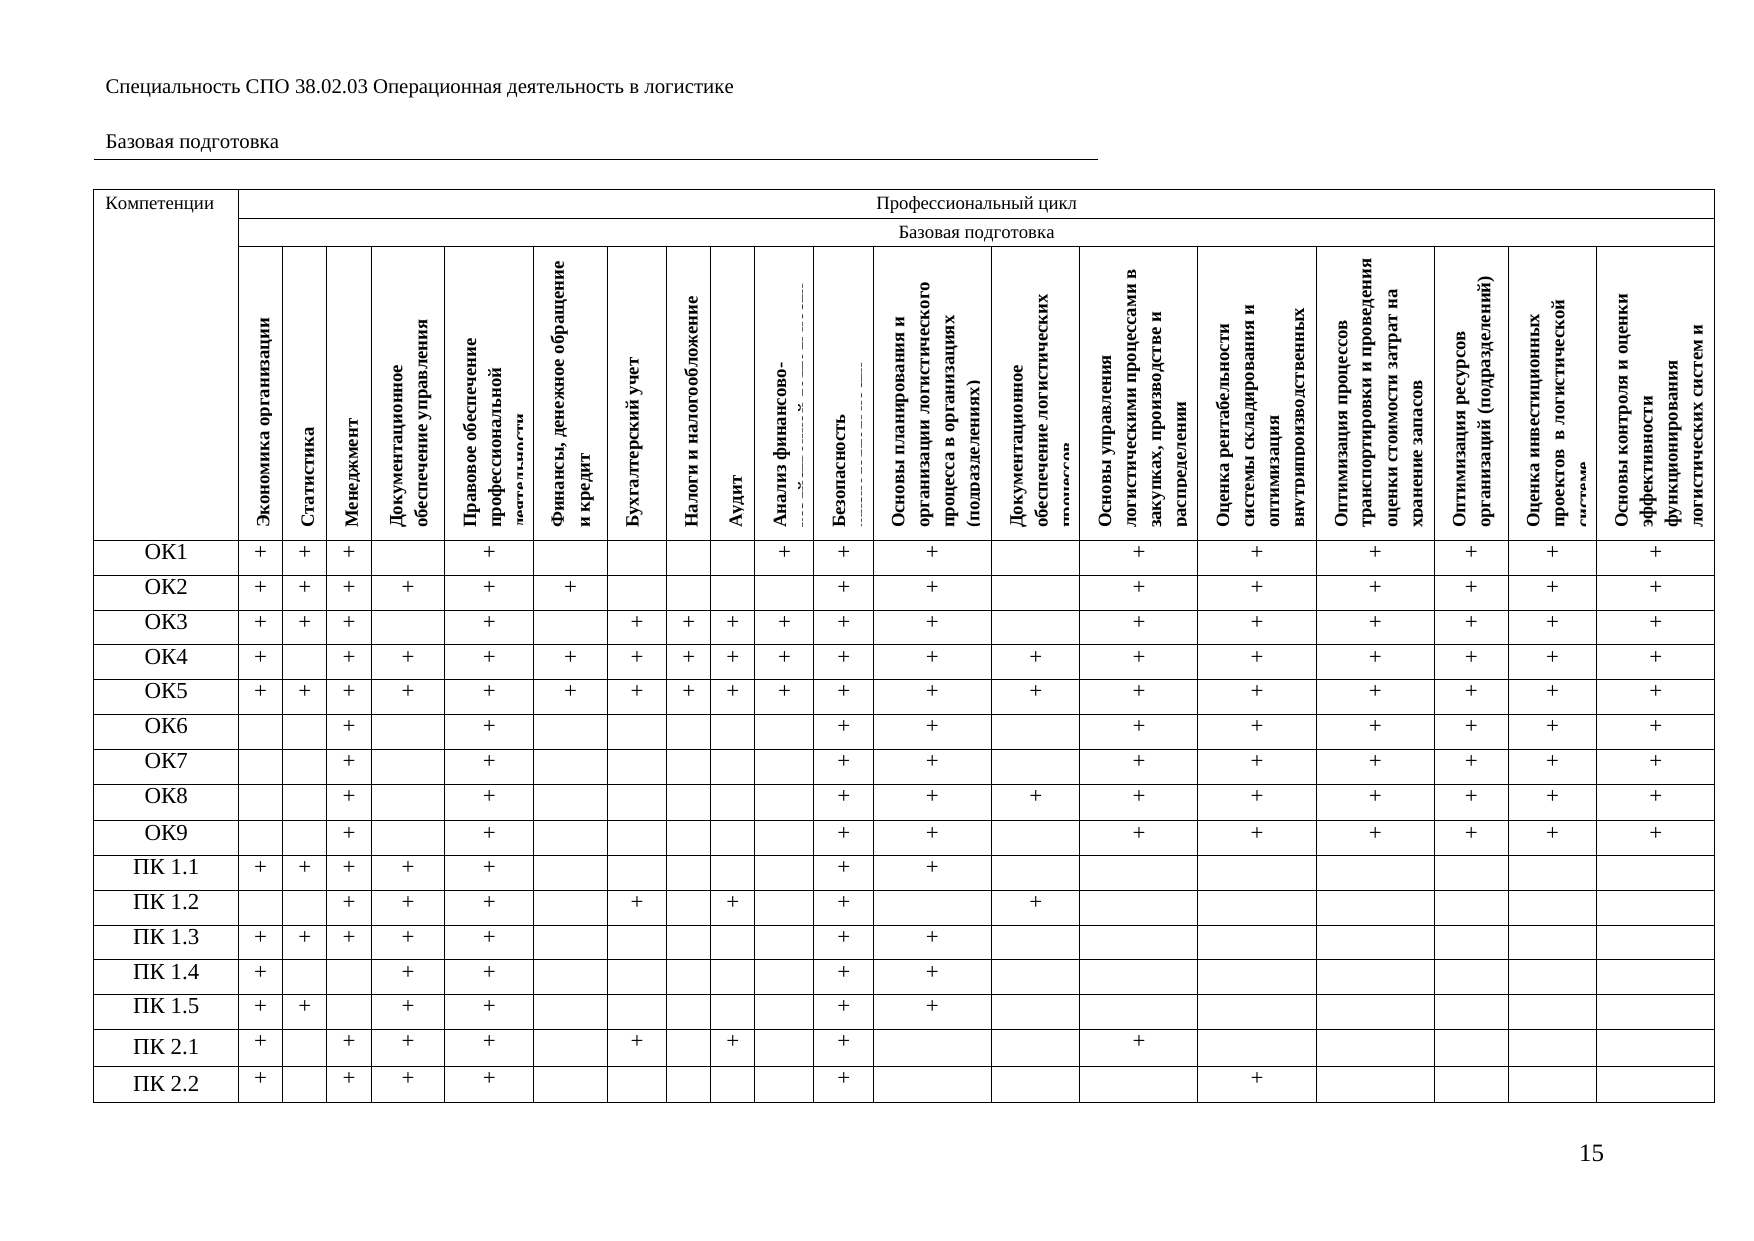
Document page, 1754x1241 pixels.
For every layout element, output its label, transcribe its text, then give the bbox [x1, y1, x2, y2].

table_cell [608, 541, 666, 575]
table_cell [534, 611, 607, 644]
table_cell + [1198, 821, 1316, 855]
table_cell + [372, 1030, 444, 1066]
table_cell Основы планирования и организации логистического процесса в организациях (подразделениях) [874, 247, 991, 540]
table_cell + [608, 1030, 666, 1066]
table_cell [534, 750, 607, 783]
table_cell + [1080, 645, 1197, 679]
table_cell + [445, 856, 533, 890]
table_cell [1597, 1030, 1714, 1066]
table_cell + [1597, 680, 1714, 714]
table_cell [534, 995, 607, 1029]
table_cell [1080, 960, 1197, 994]
table_cell [667, 1067, 710, 1102]
table_cell + [445, 926, 533, 959]
table_cell [534, 715, 607, 749]
table_cell + [372, 926, 444, 959]
table_cell + [711, 611, 754, 644]
table_cell + [372, 960, 444, 994]
table_cell [755, 1067, 813, 1102]
table_cell [755, 1030, 813, 1066]
table_cell + [755, 541, 813, 575]
table_cell [755, 856, 813, 890]
table_cell ОК1 [94, 541, 238, 575]
table_cell + [372, 680, 444, 714]
table_cell [372, 715, 444, 749]
table_cell [1435, 995, 1508, 1029]
table_cell [1080, 856, 1197, 890]
table_cell [534, 856, 607, 890]
table_cell [283, 750, 326, 783]
table_cell [667, 995, 710, 1029]
table_cell + [1317, 715, 1434, 749]
table_cell [283, 821, 326, 855]
table_cell [608, 960, 666, 994]
table_cell [327, 960, 371, 994]
table_cell Бухгалтерский учет [608, 247, 666, 540]
table_cell + [1509, 680, 1596, 714]
table_cell [1435, 856, 1508, 890]
table_cell + [283, 995, 326, 1029]
table_cell [1317, 856, 1434, 890]
table_cell [711, 785, 754, 820]
table_cell [711, 541, 754, 575]
table_cell + [445, 541, 533, 575]
table_cell + [1435, 821, 1508, 855]
table_cell + [1080, 715, 1197, 749]
table_cell + [445, 1030, 533, 1066]
table_cell [992, 541, 1079, 575]
table_cell [1435, 960, 1508, 994]
table_cell + [1509, 576, 1596, 609]
table_cell + [814, 645, 873, 679]
table_cell + [992, 680, 1079, 714]
table_cell + [1509, 785, 1596, 820]
table_cell + [239, 1030, 282, 1066]
table_cell + [283, 680, 326, 714]
table_cell [239, 821, 282, 855]
table_cell [755, 821, 813, 855]
table_cell + [755, 680, 813, 714]
table_cell + [1597, 750, 1714, 783]
table_cell [283, 645, 326, 679]
table_cell [608, 785, 666, 820]
table_cell + [1317, 645, 1434, 679]
table_cell + [874, 680, 991, 714]
table_cell + [1509, 750, 1596, 783]
table_header Профессиональный цикл [239, 190, 1714, 217]
table_cell [755, 750, 813, 783]
table_cell + [1080, 576, 1197, 609]
table_cell + [1435, 680, 1508, 714]
table_cell Налоги и налогообложение [667, 247, 710, 540]
table_cell [711, 926, 754, 959]
table_cell [283, 891, 326, 924]
table_cell + [372, 856, 444, 890]
table_cell [1509, 926, 1596, 959]
table_cell [1509, 856, 1596, 890]
table_cell [667, 541, 710, 575]
table_cell [239, 891, 282, 924]
table_cell + [445, 891, 533, 924]
table_cell + [327, 821, 371, 855]
table_cell [608, 995, 666, 1029]
table_cell [534, 1030, 607, 1066]
table_cell ПК 1.3 [94, 926, 238, 959]
table_cell + [239, 576, 282, 609]
table_cell + [1509, 645, 1596, 679]
table_cell + [372, 1067, 444, 1102]
table_cell ПК 1.2 [94, 891, 238, 924]
table_cell [711, 960, 754, 994]
table_cell + [814, 1067, 873, 1102]
table_cell [1198, 1030, 1316, 1066]
table_cell [1597, 856, 1714, 890]
table_cell + [1198, 611, 1316, 644]
table_cell [1080, 1067, 1197, 1102]
table_cell + [874, 960, 991, 994]
table_cell [1198, 891, 1316, 924]
table_cell ОК5 [94, 680, 238, 714]
table_cell [372, 750, 444, 783]
table_cell [372, 785, 444, 820]
table_cell [667, 891, 710, 924]
table_cell + [1435, 645, 1508, 679]
table_cell + [814, 821, 873, 855]
table_cell + [283, 576, 326, 609]
table_cell + [1080, 1030, 1197, 1066]
table_cell + [327, 1067, 371, 1102]
table_cell [327, 995, 371, 1029]
table_cell + [1435, 576, 1508, 609]
table_cell + [445, 576, 533, 609]
table_cell + [1509, 541, 1596, 575]
table_cell + [239, 995, 282, 1029]
table_cell + [445, 680, 533, 714]
table_cell + [711, 1030, 754, 1066]
table_cell [1198, 960, 1316, 994]
table_cell ОК2 [94, 576, 238, 609]
table_cell + [327, 645, 371, 679]
table_cell + [327, 856, 371, 890]
table_cell [608, 926, 666, 959]
table_cell [992, 750, 1079, 783]
table_cell + [608, 891, 666, 924]
table_cell [711, 750, 754, 783]
table_cell + [814, 926, 873, 959]
table_cell ОК4 [94, 645, 238, 679]
table_cell + [239, 856, 282, 890]
table_cell [667, 960, 710, 994]
table_cell [239, 715, 282, 749]
table_cell + [1198, 1067, 1316, 1102]
table_cell [1597, 926, 1714, 959]
table_cell [874, 891, 991, 924]
table_cell + [1198, 645, 1316, 679]
table_cell + [814, 856, 873, 890]
table_cell + [534, 576, 607, 609]
table_cell [1597, 891, 1714, 924]
table_cell [1317, 1030, 1434, 1066]
table_cell [711, 995, 754, 1029]
table_cell [667, 1030, 710, 1066]
table_cell + [1509, 611, 1596, 644]
table_cell + [327, 1030, 371, 1066]
table_cell + [372, 645, 444, 679]
table_cell [755, 960, 813, 994]
table_cell [283, 960, 326, 994]
table_cell [534, 960, 607, 994]
table_cell Статистика [283, 247, 326, 540]
table_cell [755, 576, 813, 609]
table_cell + [667, 611, 710, 644]
table_cell + [1198, 785, 1316, 820]
table_cell + [327, 785, 371, 820]
table_cell + [445, 1067, 533, 1102]
table_cell + [1597, 785, 1714, 820]
table_cell Документационное обеспечение логистических процессов [992, 247, 1079, 540]
table_cell [1317, 1067, 1434, 1102]
table_cell [874, 1030, 991, 1066]
table_cell + [445, 960, 533, 994]
table_cell [1435, 1067, 1508, 1102]
table_cell + [874, 576, 991, 609]
table_cell + [239, 960, 282, 994]
table_cell + [1317, 750, 1434, 783]
table_cell + [992, 645, 1079, 679]
table_cell + [814, 995, 873, 1029]
table_cell + [874, 715, 991, 749]
table_cell + [1317, 680, 1434, 714]
table_cell ПК 1.1 [94, 856, 238, 890]
table_cell [992, 576, 1079, 609]
table_cell [534, 821, 607, 855]
table_cell [667, 856, 710, 890]
table_cell + [372, 891, 444, 924]
table_cell + [1435, 750, 1508, 783]
table_cell + [992, 785, 1079, 820]
table_cell Базовая подготовка [239, 219, 1714, 246]
table_cell [992, 821, 1079, 855]
table_cell [711, 856, 754, 890]
table_cell + [239, 611, 282, 644]
table_cell + [327, 680, 371, 714]
table_cell ОК8 [94, 785, 238, 820]
table_cell [711, 1067, 754, 1102]
table_cell ПК 1.4 [94, 960, 238, 994]
table_cell + [608, 611, 666, 644]
table_cell + [1317, 785, 1434, 820]
table_cell [1317, 960, 1434, 994]
table_cell + [372, 576, 444, 609]
table_cell [874, 1067, 991, 1102]
table_cell [755, 715, 813, 749]
table_cell + [1435, 611, 1508, 644]
table_cell + [814, 715, 873, 749]
table_cell + [874, 785, 991, 820]
table_cell + [874, 750, 991, 783]
table_cell [1597, 1067, 1714, 1102]
table_cell [755, 995, 813, 1029]
table_cell Оценка инвестиционных проектов в логистической системе [1509, 247, 1596, 540]
table_cell [992, 856, 1079, 890]
table_cell + [239, 680, 282, 714]
table_cell Основы контроля и оценки эффективности функционирования логистических систем и операций [1597, 247, 1714, 540]
table_cell [1198, 856, 1316, 890]
table_cell + [755, 645, 813, 679]
table_cell [1597, 960, 1714, 994]
table_cell + [814, 750, 873, 783]
table_cell [1509, 1067, 1596, 1102]
table_cell + [1597, 821, 1714, 855]
table_cell [755, 785, 813, 820]
table_cell + [283, 541, 326, 575]
table_cell ОК3 [94, 611, 238, 644]
table_cell + [534, 680, 607, 714]
table_cell + [1317, 576, 1434, 609]
table_cell + [1435, 541, 1508, 575]
table_cell + [1317, 821, 1434, 855]
table_cell [711, 576, 754, 609]
table_cell [992, 1030, 1079, 1066]
table_cell + [608, 680, 666, 714]
table_cell [1080, 926, 1197, 959]
table_cell + [874, 611, 991, 644]
table_cell ПК 2.2 [94, 1067, 238, 1102]
table_cell ПК 1.5 [94, 995, 238, 1029]
table_cell + [814, 576, 873, 609]
table_cell Безопасность жизнедеятельности [814, 247, 873, 540]
table_cell + [1317, 611, 1434, 644]
table_cell + [755, 611, 813, 644]
table_cell [608, 821, 666, 855]
table_cell [372, 611, 444, 644]
table_cell [1317, 891, 1434, 924]
table_cell [755, 891, 813, 924]
table_cell + [445, 785, 533, 820]
table_cell + [1080, 785, 1197, 820]
table_cell [1317, 995, 1434, 1029]
table_cell + [874, 541, 991, 575]
table_cell + [327, 541, 371, 575]
table_cell [239, 785, 282, 820]
table_cell + [814, 611, 873, 644]
table_cell + [445, 611, 533, 644]
table_cell [667, 715, 710, 749]
table_cell [711, 715, 754, 749]
table_cell + [1080, 750, 1197, 783]
table_cell + [711, 891, 754, 924]
table_cell Экономика организации [239, 247, 282, 540]
table_cell [239, 750, 282, 783]
table_cell [992, 995, 1079, 1029]
table_cell + [1597, 715, 1714, 749]
table_cell Финансы, денежное обращение и кредит [534, 247, 607, 540]
table_cell + [445, 750, 533, 783]
table_cell + [327, 611, 371, 644]
table_cell + [283, 611, 326, 644]
table_cell [755, 926, 813, 959]
table_cell + [1597, 541, 1714, 575]
table_cell [1435, 1030, 1508, 1066]
table_cell ОК9 [94, 821, 238, 855]
table_cell + [1509, 715, 1596, 749]
table_cell + [814, 891, 873, 924]
table_cell ПК 2.1 [94, 1030, 238, 1066]
table_cell [992, 715, 1079, 749]
table_cell + [1435, 785, 1508, 820]
table_cell + [239, 541, 282, 575]
table_cell + [1597, 576, 1714, 609]
table_cell + [711, 645, 754, 679]
table_cell [992, 926, 1079, 959]
table_cell [283, 715, 326, 749]
table_cell Оптимизация ресурсов организаций (подразделений) [1435, 247, 1508, 540]
table_cell + [814, 785, 873, 820]
table_cell [667, 821, 710, 855]
table_cell [608, 856, 666, 890]
table_cell Менеджмент [327, 247, 371, 540]
table_cell Оценка рентабельности системы складирования и оптимизация внутрипроизводственных потоковых процессов [1198, 247, 1316, 540]
table_cell + [814, 541, 873, 575]
table_cell + [327, 715, 371, 749]
table_cell + [874, 995, 991, 1029]
table_cell [608, 1067, 666, 1102]
table_cell + [992, 891, 1079, 924]
table_cell + [1597, 645, 1714, 679]
table_cell [1509, 891, 1596, 924]
table_cell + [1198, 576, 1316, 609]
table_cell ОК7 [94, 750, 238, 783]
table_cell + [1198, 715, 1316, 749]
table_cell + [1509, 821, 1596, 855]
table_cell + [814, 680, 873, 714]
table_cell [534, 785, 607, 820]
table_cell [667, 750, 710, 783]
table_cell Правовое обеспечение профессиональной деятельности [445, 247, 533, 540]
table_cell + [608, 645, 666, 679]
table_cell + [327, 750, 371, 783]
table_cell [1435, 926, 1508, 959]
table_cell Анализ финансово-хозяйственной деятельности [755, 247, 813, 540]
table_cell [534, 1067, 607, 1102]
table_cell [1080, 891, 1197, 924]
table_cell + [1080, 680, 1197, 714]
table_cell + [711, 680, 754, 714]
table_cell + [327, 891, 371, 924]
table_cell Документационное обеспечение управления [372, 247, 444, 540]
table_cell [667, 926, 710, 959]
table_cell [1509, 995, 1596, 1029]
table_cell [608, 715, 666, 749]
table_cell [283, 785, 326, 820]
table_cell + [239, 645, 282, 679]
table_cell + [1597, 611, 1714, 644]
table_cell + [1435, 715, 1508, 749]
table_cell [1435, 891, 1508, 924]
table_cell [992, 960, 1079, 994]
table_cell [534, 891, 607, 924]
table_cell + [667, 680, 710, 714]
table_cell + [283, 856, 326, 890]
table_cell [608, 750, 666, 783]
table_cell [1198, 995, 1316, 1029]
table_cell [1080, 995, 1197, 1029]
table_cell [992, 1067, 1079, 1102]
table_cell [608, 576, 666, 609]
table_cell [992, 611, 1079, 644]
table_cell + [1198, 750, 1316, 783]
table_cell ОК6 [94, 715, 238, 749]
table_cell [1317, 926, 1434, 959]
table_cell + [1080, 611, 1197, 644]
table_cell [283, 1067, 326, 1102]
table_cell + [283, 926, 326, 959]
table_cell + [445, 645, 533, 679]
table_cell + [814, 960, 873, 994]
table_cell [283, 1030, 326, 1066]
table_cell + [1080, 541, 1197, 575]
table_cell + [874, 926, 991, 959]
table_cell + [1198, 541, 1316, 575]
table_cell [667, 785, 710, 820]
table_cell [372, 821, 444, 855]
table_cell + [874, 821, 991, 855]
table_cell [1198, 926, 1316, 959]
table_cell Основы управления логистическими процессами в закупках, производстве и распределении [1080, 247, 1197, 540]
table_cell + [1080, 821, 1197, 855]
table_cell + [445, 821, 533, 855]
table_cell + [327, 576, 371, 609]
table_cell [711, 821, 754, 855]
table_cell + [667, 645, 710, 679]
table_cell + [239, 926, 282, 959]
table_cell Оптимизация процессов транспортировки и проведения оценки стоимости затрат на хранение запасов [1317, 247, 1434, 540]
table_cell + [445, 715, 533, 749]
table_cell + [534, 645, 607, 679]
table_cell + [814, 1030, 873, 1066]
table_cell + [874, 856, 991, 890]
table_header Компетенции [94, 190, 238, 540]
table_cell [1597, 995, 1714, 1029]
table_cell [667, 576, 710, 609]
table_cell [534, 541, 607, 575]
table_cell + [1317, 541, 1434, 575]
table_cell + [239, 1067, 282, 1102]
table_cell + [372, 995, 444, 1029]
table_cell [1509, 960, 1596, 994]
table_cell [1509, 1030, 1596, 1066]
table_cell + [445, 995, 533, 1029]
table_cell [372, 541, 444, 575]
table_cell [534, 926, 607, 959]
table_cell + [1198, 680, 1316, 714]
table_cell Аудит [711, 247, 754, 540]
table_cell + [874, 645, 991, 679]
table_cell + [327, 926, 371, 959]
